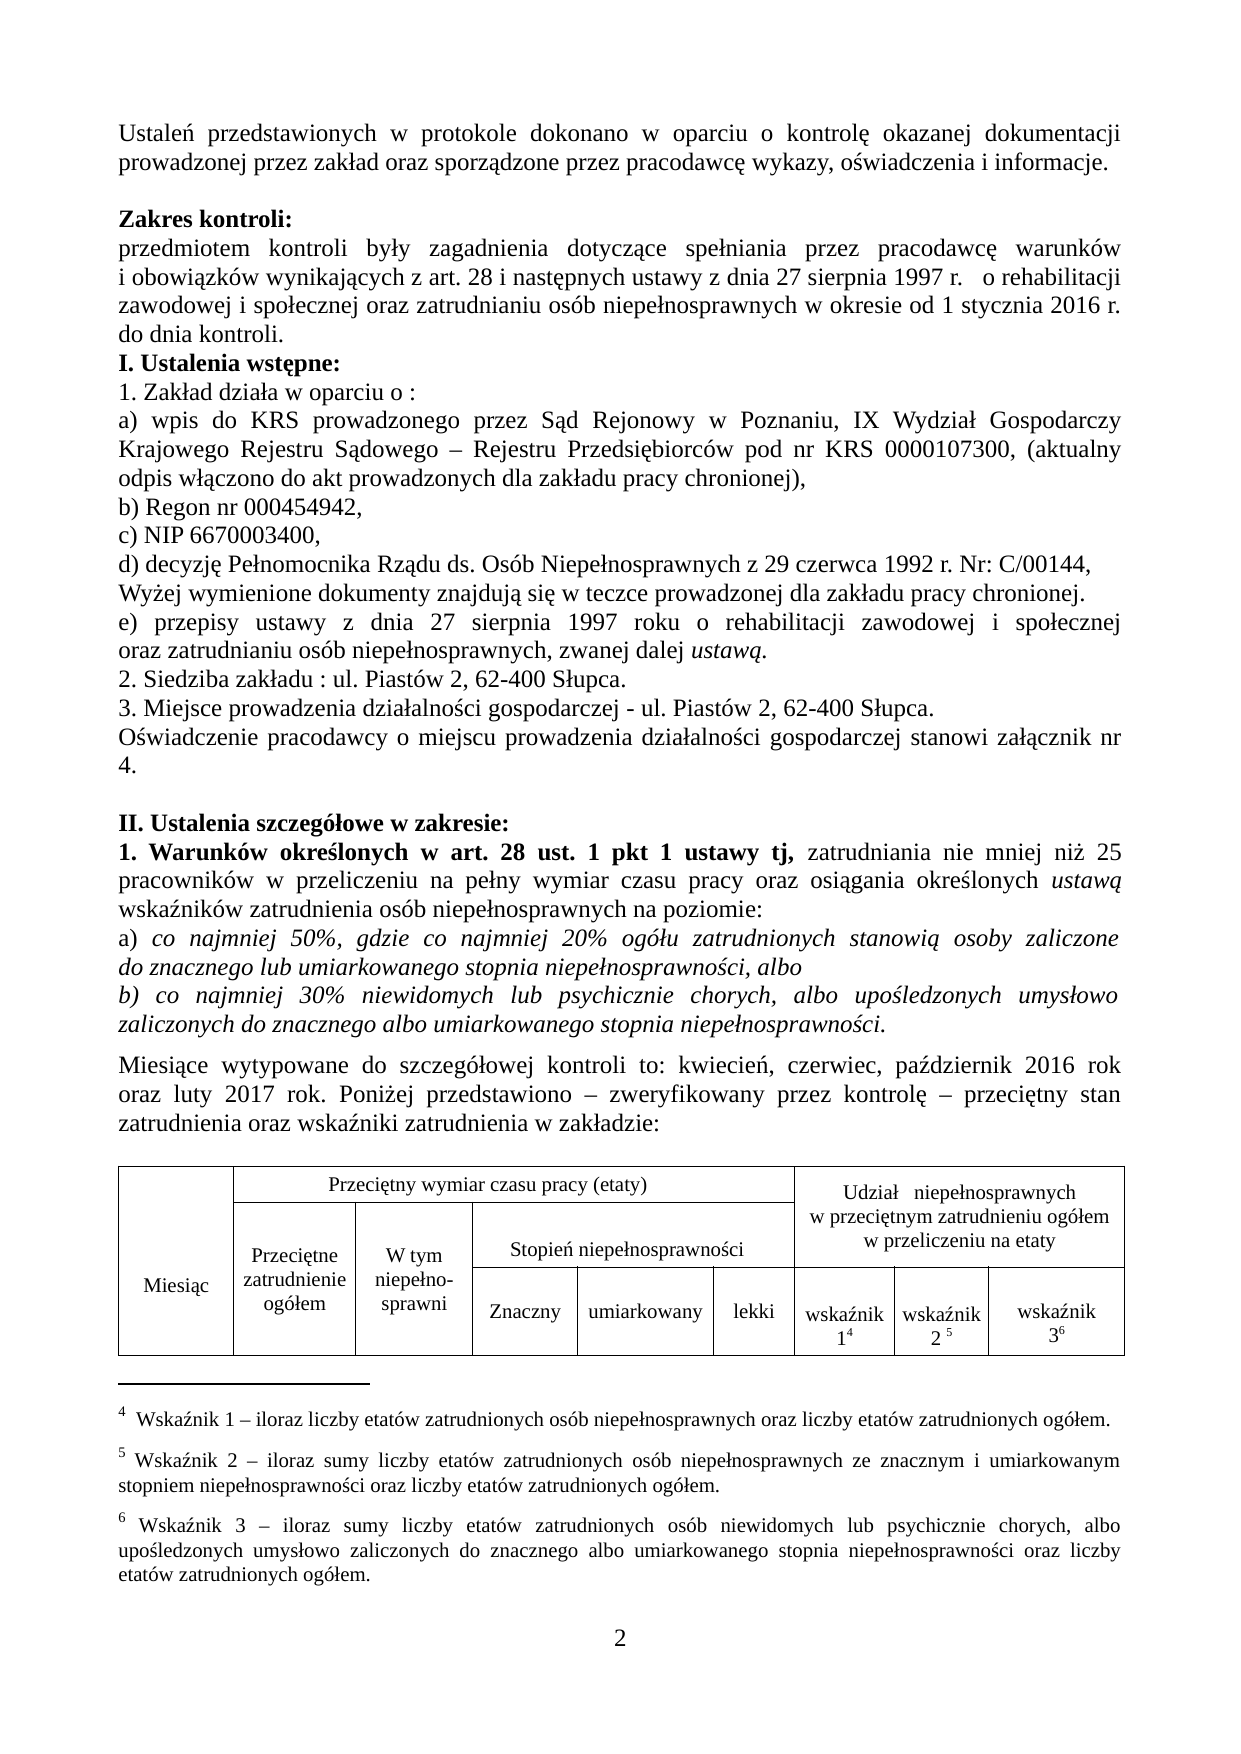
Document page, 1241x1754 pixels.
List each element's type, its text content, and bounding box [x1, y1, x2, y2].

table_cell umiarkowany [578, 1268, 713, 1355]
text 2. Siedziba zakładu : ul. Piastów 2, 62-400 Słupca. [118, 664, 1122, 693]
text przedmiotem kontroli były zagadnienia dotyczące spełniania przez pracodawcę warunków i obowiązków wynikających z art. 28 i następnych ustawy z dnia 27 sierpnia 1997 r. o rehabilitacji zawodowej i społecznej oraz zatrudnianiu osób niepełnosprawnych w okresie od 1 stycznia 2016 r. do dnia kontroli. [118, 233, 1122, 348]
text I. Ustalenia wstępne: [118, 348, 1122, 377]
table_cell wskaźnik1 [795, 1268, 894, 1355]
table_cell W tym niepełno-sprawni [356, 1203, 472, 1355]
text Ustaleń przedstawionych w protokole dokonano w oparciu o kontrolę okazanej dokumentacji prowadzonej przez zakład oraz sporządzone przez pracodawcę wykazy, oświadczenia i informacje. [118, 118, 1122, 176]
text b) Regon nr 000454942, [118, 492, 1122, 521]
text Miesiące wytypowane do szczegółowej kontroli to: kwiecień, czerwiec, październik 2016 rok oraz luty 2017 rok. Poniżej przedstawiono – zweryfikowany przez kontrolę – przeciętny stan zatrudnienia oraz wskaźniki zatrudnienia w zakładzie: [118, 1051, 1122, 1137]
table_cell wskaźnik2 [895, 1268, 988, 1355]
text b) co najmniej 30% niewidomych lub psychicznie chorych, albo upośledzonych umysłowo zaliczonych do znacznego albo umiarkowanego stopnia niepełnosprawności. [118, 981, 1122, 1038]
table_header Udział niepełnosprawnych w przeciętnym zatrudnieniu ogółem w przeliczeniu na etaty [795, 1167, 1124, 1266]
table_header Przeciętny wymiar czasu pracy (etaty) [234, 1167, 794, 1202]
text c) NIP 6670003400, [118, 521, 1122, 549]
table_cell Stopień niepełnosprawności [473, 1203, 794, 1266]
table_cell wskaźnik 3 [989, 1268, 1124, 1355]
table_cell Przeciętne zatrudnienie ogółem [234, 1203, 355, 1355]
text a) wpis do KRS prowadzonego przez Sąd Rejonowy w Poznaniu, IX Wydział Gospodarczy Krajowego Rejestru Sądowego – Rejestru Przedsiębiorców pod nr KRS 0000107300, (aktualny odpis włączono do akt prowadzonych dla zakładu pracy chronionej), [118, 406, 1122, 492]
table_cell Znaczny [473, 1268, 577, 1355]
text Zakres kontroli: [118, 204, 1122, 233]
text II. Ustalenia szczegółowe w zakresie: [118, 808, 1122, 837]
text a) co najmniej 50%, gdzie co najmniej 20% ogółu zatrudnionych stanowią osoby zaliczone do znacznego lub umiarkowanego stopnia niepełnosprawności, albo [118, 923, 1122, 981]
text 1. Warunków określonych w art. 28 ust. 1 pkt 1 ustawy tj, zatrudniania nie mniej niż 25 pracowników w przeliczeniu na pełny wymiar czasu pracy oraz osiągania określonych ustawą wskaźników zatrudnienia osób niepełnosprawnych na poziomie: [118, 837, 1122, 923]
text Oświadczenie pracodawcy o miejscu prowadzenia działalności gospodarczej stanowi załącznik nr 4. [118, 722, 1122, 779]
text 1. Zakład działa w oparciu o : [118, 377, 1122, 406]
table_header Miesiąc [119, 1167, 233, 1355]
text d) decyzję Pełnomocnika Rządu ds. Osób Niepełnosprawnych z 29 czerwca 1992 r. Nr: C/00144, [118, 549, 1122, 578]
table_cell lekki [714, 1268, 794, 1355]
text 3. Miejsce prowadzenia działalności gospodarczej - ul. Piastów 2, 62-400 Słupca. [118, 693, 1122, 722]
text e) przepisy ustawy z dnia 27 sierpnia 1997 roku o rehabilitacji zawodowej i społecznej oraz zatrudnianiu osób niepełnosprawnych, zwanej dalej ustawą. [118, 607, 1122, 664]
text Wyżej wymienione dokumenty znajdują się w teczce prowadzonej dla zakładu pracy chronionej. [118, 578, 1122, 607]
